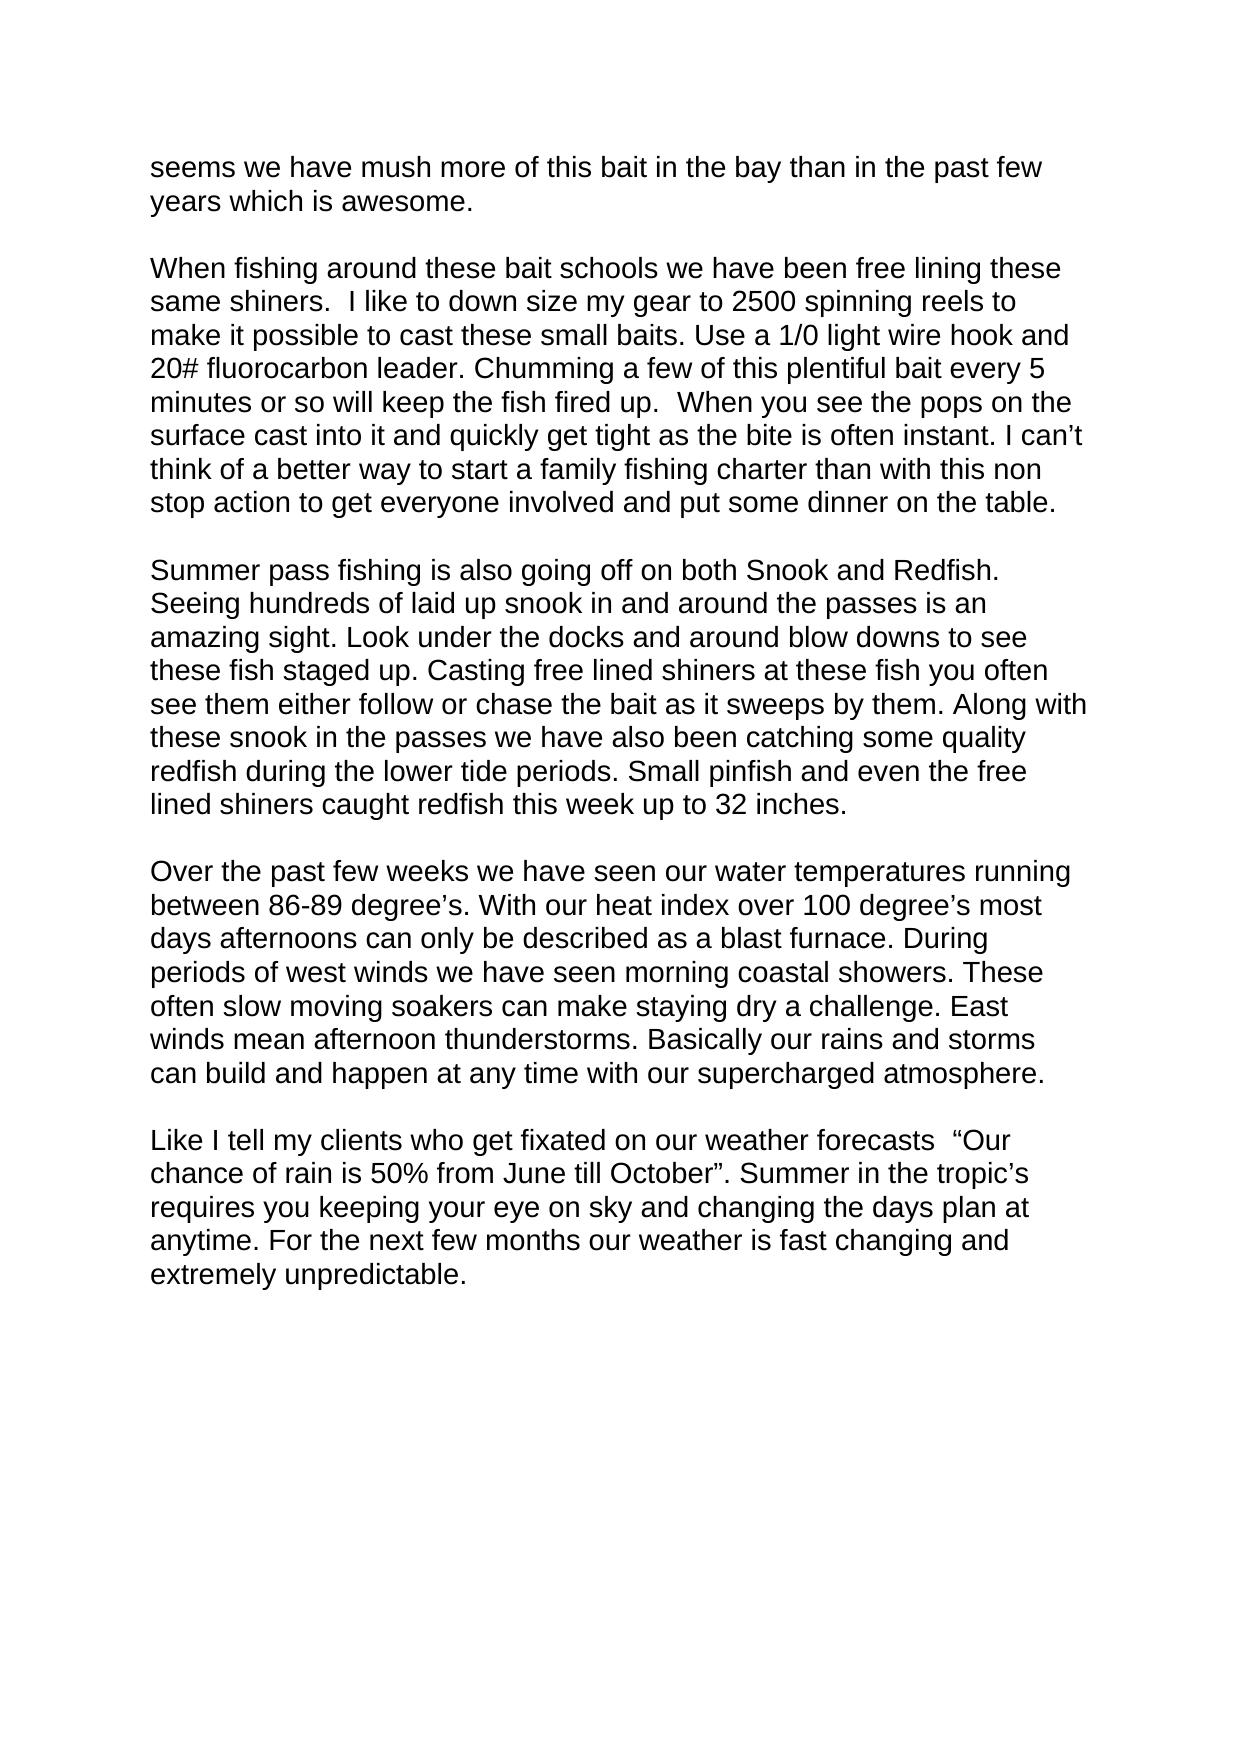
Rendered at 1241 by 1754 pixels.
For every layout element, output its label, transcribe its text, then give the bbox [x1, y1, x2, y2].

text Summer pass fishing is also going off on both Snook and Redfish. Seeing hundreds of laid up snook in and around the passes is an amazing sight. Look under the docks and around blow downs to see these fish staged up. Casting free lined shiners at these fish you often see them either follow or chase the bait as it sweeps by them. Along with these snook in the passes we have also been catching some quality redfish during the lower tide periods. Small pinfish and even the free lined shiners caught redfish this week up to 32 inches. [150, 552, 1090, 821]
text Over the past few weeks we have seen our water temperatures running between 86-89 degree’s. With our heat index over 100 degree’s most days afternoons can only be described as a blast furnace. During periods of west winds we have seen morning coastal showers. These often slow moving soakers can make staying dry a challenge. East winds mean afternoon thunderstorms. Basically our rains and storms can build and happen at any time with our supercharged atmosphere. [150, 854, 1090, 1089]
text Like I tell my clients who get fixated on our weather forecasts “Our chance of rain is 50% from June till October”. Summer in the tropic’s requires you keeping your eye on sky and changing the days plan at anytime. For the next few months our weather is fast changing and extremely unpredictable. [484, 1123, 1090, 1290]
